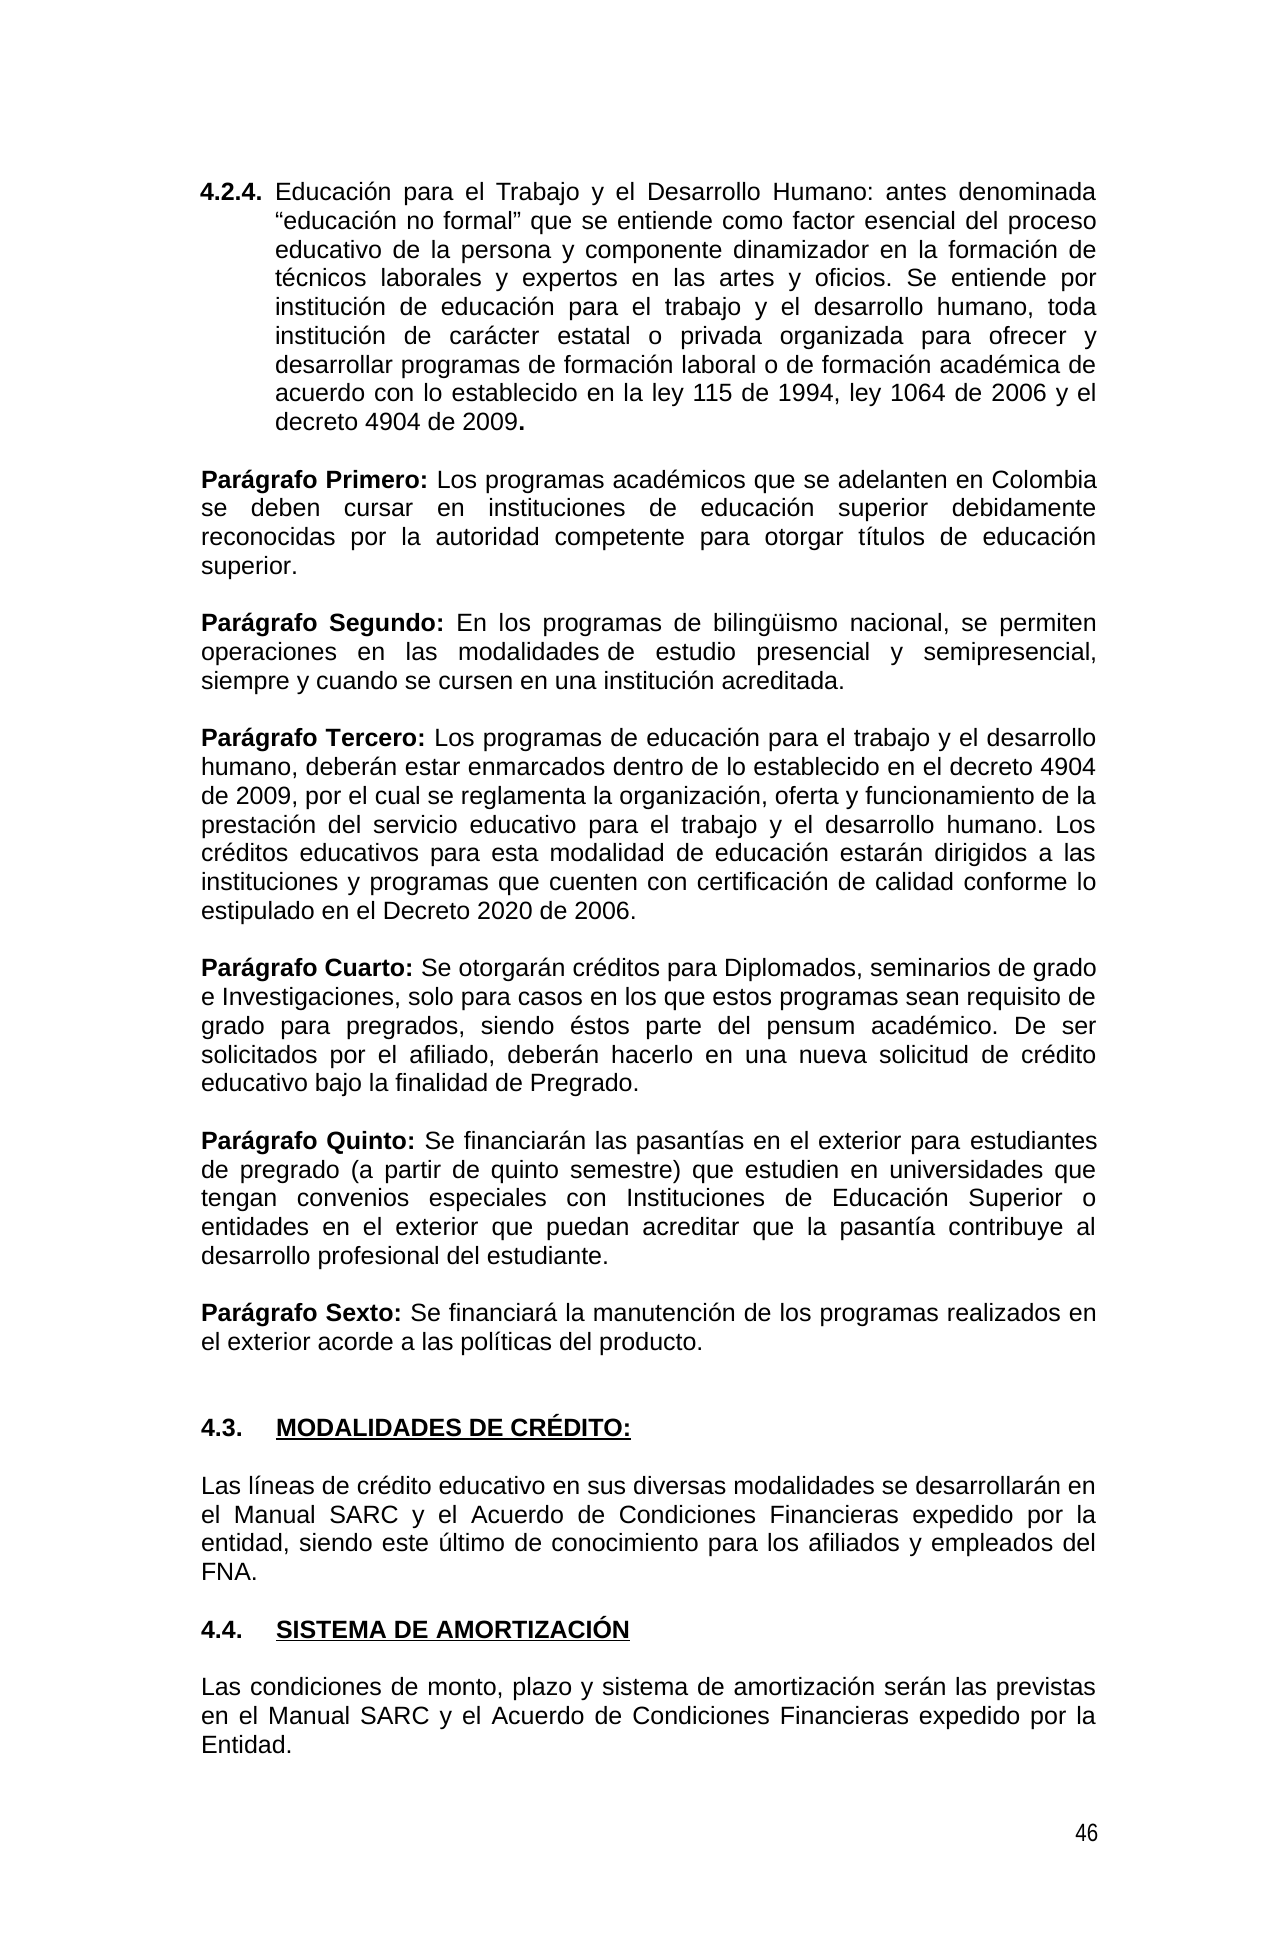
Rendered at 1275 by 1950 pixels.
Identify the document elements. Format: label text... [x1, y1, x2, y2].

subtitle SISTEMA DE AMORTIZACIÓN [201, 1615, 1098, 1643]
text Parágrafo Tercero: Los programas de educación para el trabajo y el desarrollo humano, deberán estar enmarcados dentro de lo establecido en el decreto 4904 de 2009, por el cual se reglamenta la organización, oferta y funcionamiento de la prestación del servicio educativo para el trabajo y el desarrollo humano. Los créditos educativos para esta modalidad de educación estarán dirigidos a las instituciones y programas que cuenten con certificación de calidad conforme lo estipulado en el Decreto 2020 de 2006. [201, 723, 1098, 925]
text Las condiciones de monto, plazo y sistema de amortización serán las previstas en el Manual SARC y el Acuerdo de Condiciones Financieras expedido por la Entidad. [201, 1672, 1098, 1758]
text Las líneas de crédito educativo en sus diversas modalidades se desarrollarán en el Manual SARC y el Acuerdo de Condiciones Financieras expedido por la entidad, siendo este último de conocimiento para los afiliados y empleados del FNA. [201, 1471, 1098, 1586]
subtitle Educación para el Trabajo y el Desarrollo Humano: antes denominada “educación no formal” que se entiende como factor esencial del proceso educativo de la persona y componente dinamizador en la formación de técnicos laborales y expertos en las artes y oficios. Se entiende por institución de educación para el trabajo y el desarrollo humano, toda institución de carácter estatal o privada organizada para ofrecer y desarrollar programas de formación laboral o de formación académica de acuerdo con lo establecido en la ley 115 de 1994, ley 1064 de 2006 y el decreto 4904 de 2009. [200, 177, 1098, 436]
text Parágrafo Primero: Los programas académicos que se adelanten en Colombia se deben cursar en instituciones de educación superior debidamente reconocidas por la autoridad competente para otorgar títulos de educación superior. [201, 465, 1098, 580]
text Parágrafo Segundo: En los programas de bilingüismo nacional, se permiten operaciones en las modalidades de estudio presencial y semipresencial, siempre y cuando se cursen en una institución acreditada. [201, 608, 1098, 695]
subtitle MODALIDADES DE CRÉDITO: [201, 1413, 1098, 1442]
text Parágrafo Cuarto: Se otorgarán créditos para Diplomados, seminarios de grado e Investigaciones, solo para casos en los que estos programas sean requisito de grado para pregrados, siendo éstos parte del pensum académico. De ser solicitados por el afiliado, deberán hacerlo en una nueva solicitud de crédito educativo bajo la finalidad de Pregrado. [201, 953, 1098, 1097]
text Parágrafo Quinto: Se financiarán las pasantías en el exterior para estudiantes de pregrado (a partir de quinto semestre) que estudien en universidades que tengan convenios especiales con Instituciones de Educación Superior o entidades en el exterior que puedan acreditar que la pasantía contribuye al desarrollo profesional del estudiante. [201, 1126, 1098, 1270]
text Parágrafo Sexto: Se financiará la manutención de los programas realizados en el exterior acorde a las políticas del producto. [201, 1298, 1098, 1356]
